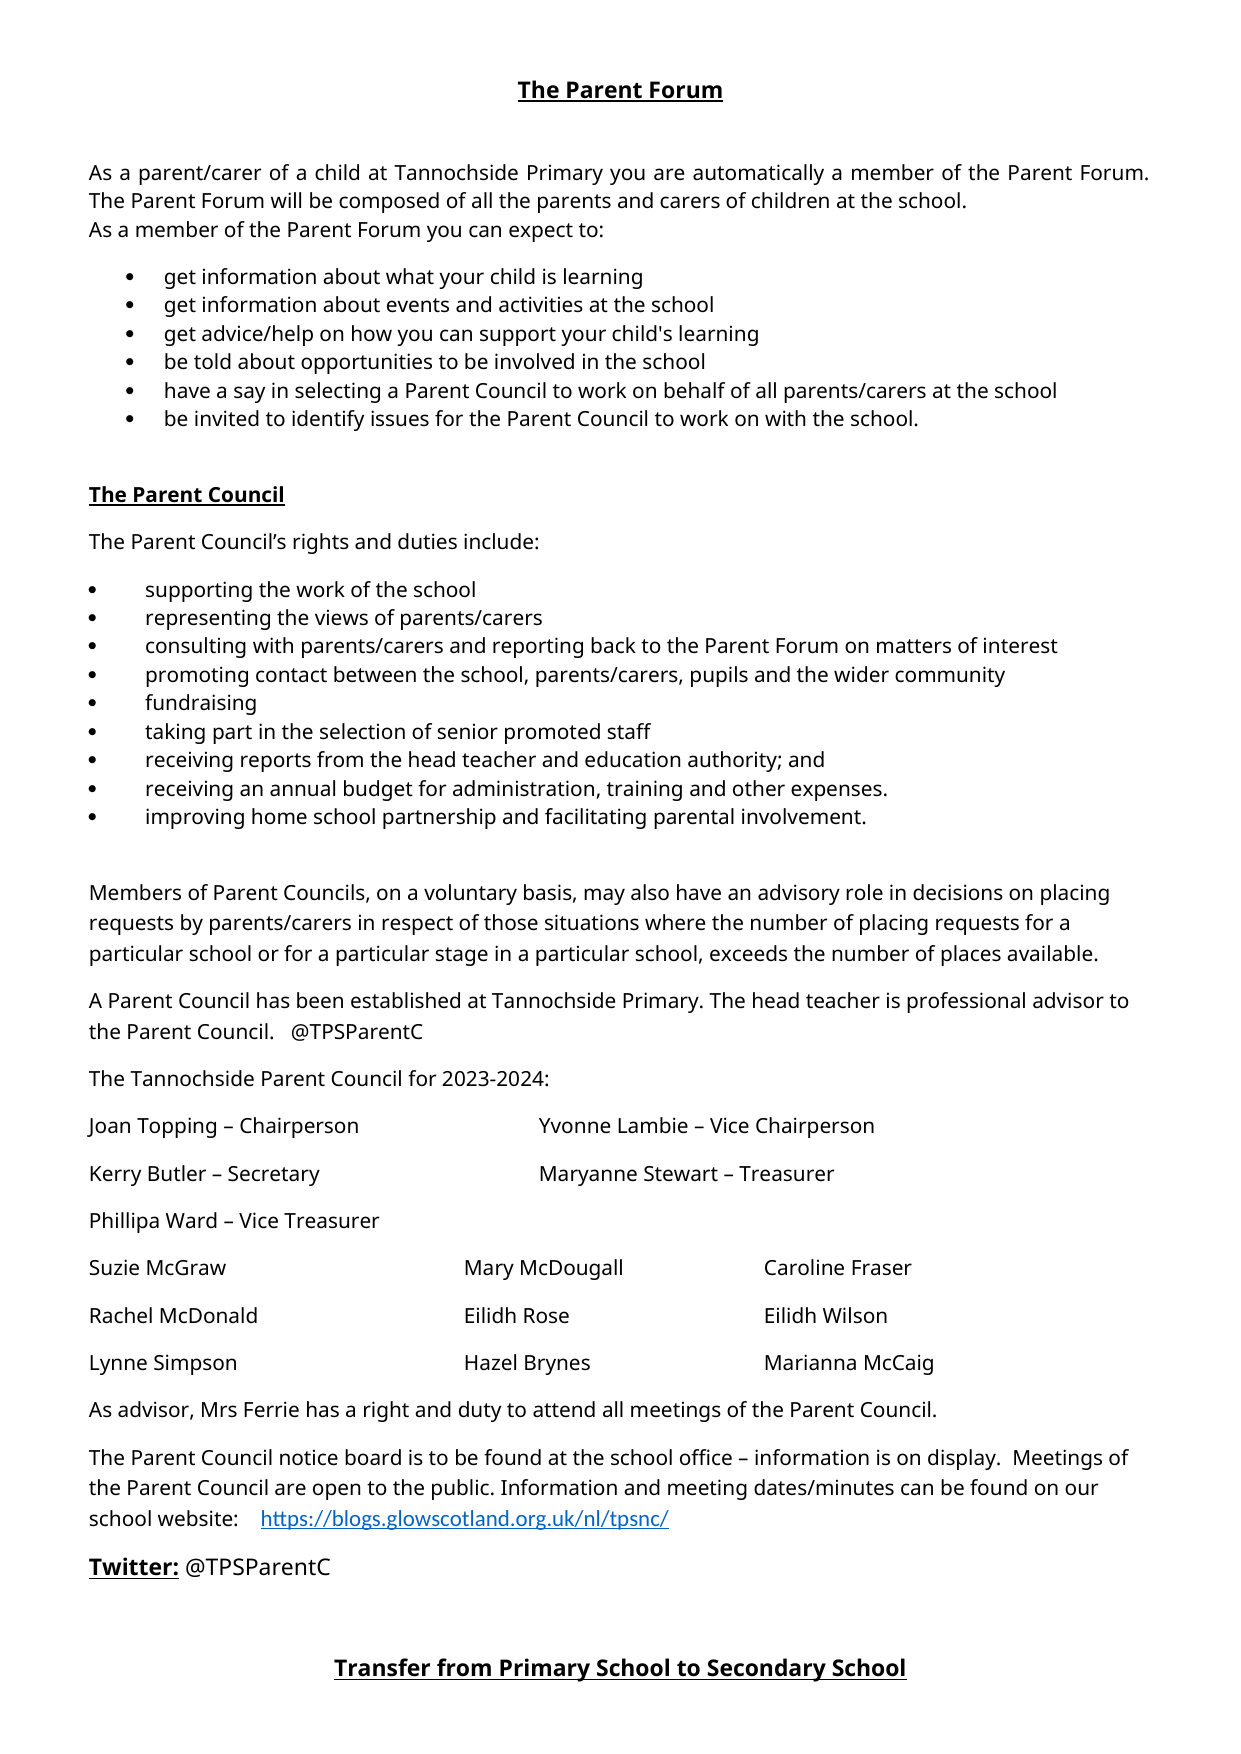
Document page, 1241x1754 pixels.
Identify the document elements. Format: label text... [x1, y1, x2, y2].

text As advisor, Mrs Ferrie has a right and duty to attend all meetings of the Parent Council. [89, 1395, 1152, 1424]
text The Parent Council notice board is to be found at the school office – information is on display. Meetings of the Parent Council are open to the public. Information and meeting dates/minutes can be found on our school website: https://blogs.glowscotland.org.uk/nl/tpsnc/ [89, 1443, 1152, 1532]
text The Tannochside Parent Council for 2023-2024: [89, 1064, 1152, 1093]
text A Parent Council has been established at Tannochside Primary. The head teacher is professional advisor to the Parent Council. @TPSParentC [89, 986, 1152, 1046]
text Suzie McGraw Mary McDougall Caroline Fraser [89, 1253, 1152, 1282]
text Joan Topping – Chairperson Yvonne Lambie – Vice Chairperson [89, 1112, 1152, 1140]
list improving home school partnership and facilitating parental involvement. [89, 802, 1152, 831]
list get advice/help on how you can support your child's learning [126, 319, 1152, 347]
text Twitter: @TPSParentC [89, 1551, 1152, 1582]
list promoting contact between the school, parents/carers, pupils and the wider community [89, 660, 1152, 688]
list supporting the work of the school [89, 575, 1152, 603]
list receiving an annual budget for administration, training and other expenses. [89, 774, 1152, 802]
text As a member of the Parent Forum you can expect to: [89, 215, 1152, 243]
list have a say in selecting a Parent Council to work on behalf of all parents/carers at the school [126, 376, 1152, 404]
text The Parent Forum [89, 74, 1152, 105]
list fundraising [89, 688, 1152, 717]
text Phillipa Ward – Vice Treasurer [89, 1206, 1152, 1235]
text Lynne Simpson Hazel Brynes Marianna McCaig [89, 1348, 1152, 1377]
text The Parent Council [89, 480, 1152, 508]
list be told about opportunities to be involved in the school [126, 347, 1152, 376]
list get information about events and activities at the school [126, 291, 1152, 319]
text Rachel McDonald Eilidh Rose Eilidh Wilson [89, 1301, 1152, 1329]
text As a parent/carer of a child at Tannochside Primary you are automatically a member of the Parent Forum. The Parent Forum will be composed of all the parents and carers of children at the school. [89, 158, 1152, 215]
list receiving reports from the head teacher and education authority; and [89, 745, 1152, 774]
list get information about what your child is learning [126, 262, 1152, 291]
list be invited to identify issues for the Parent Council to work on with the school. [126, 404, 1152, 433]
text Transfer from Primary School to Secondary School [89, 1652, 1152, 1683]
list taking part in the selection of senior promoted staff [89, 717, 1152, 745]
text Kerry Butler – Secretary Maryanne Stewart – Treasurer [89, 1159, 1152, 1187]
text Members of Parent Councils, on a voluntary basis, may also have an advisory role in decisions on placing requests by parents/carers in respect of those situations where the number of placing requests for a particular school or for a particular stage in a particular school, exceeds the number of places available. [0, 878, 1152, 968]
text The Parent Council’s rights and duties include: [0, 527, 1152, 556]
list consulting with parents/carers and reporting back to the Parent Forum on matters of interest [89, 632, 1152, 660]
list representing the views of parents/carers [89, 603, 1152, 632]
